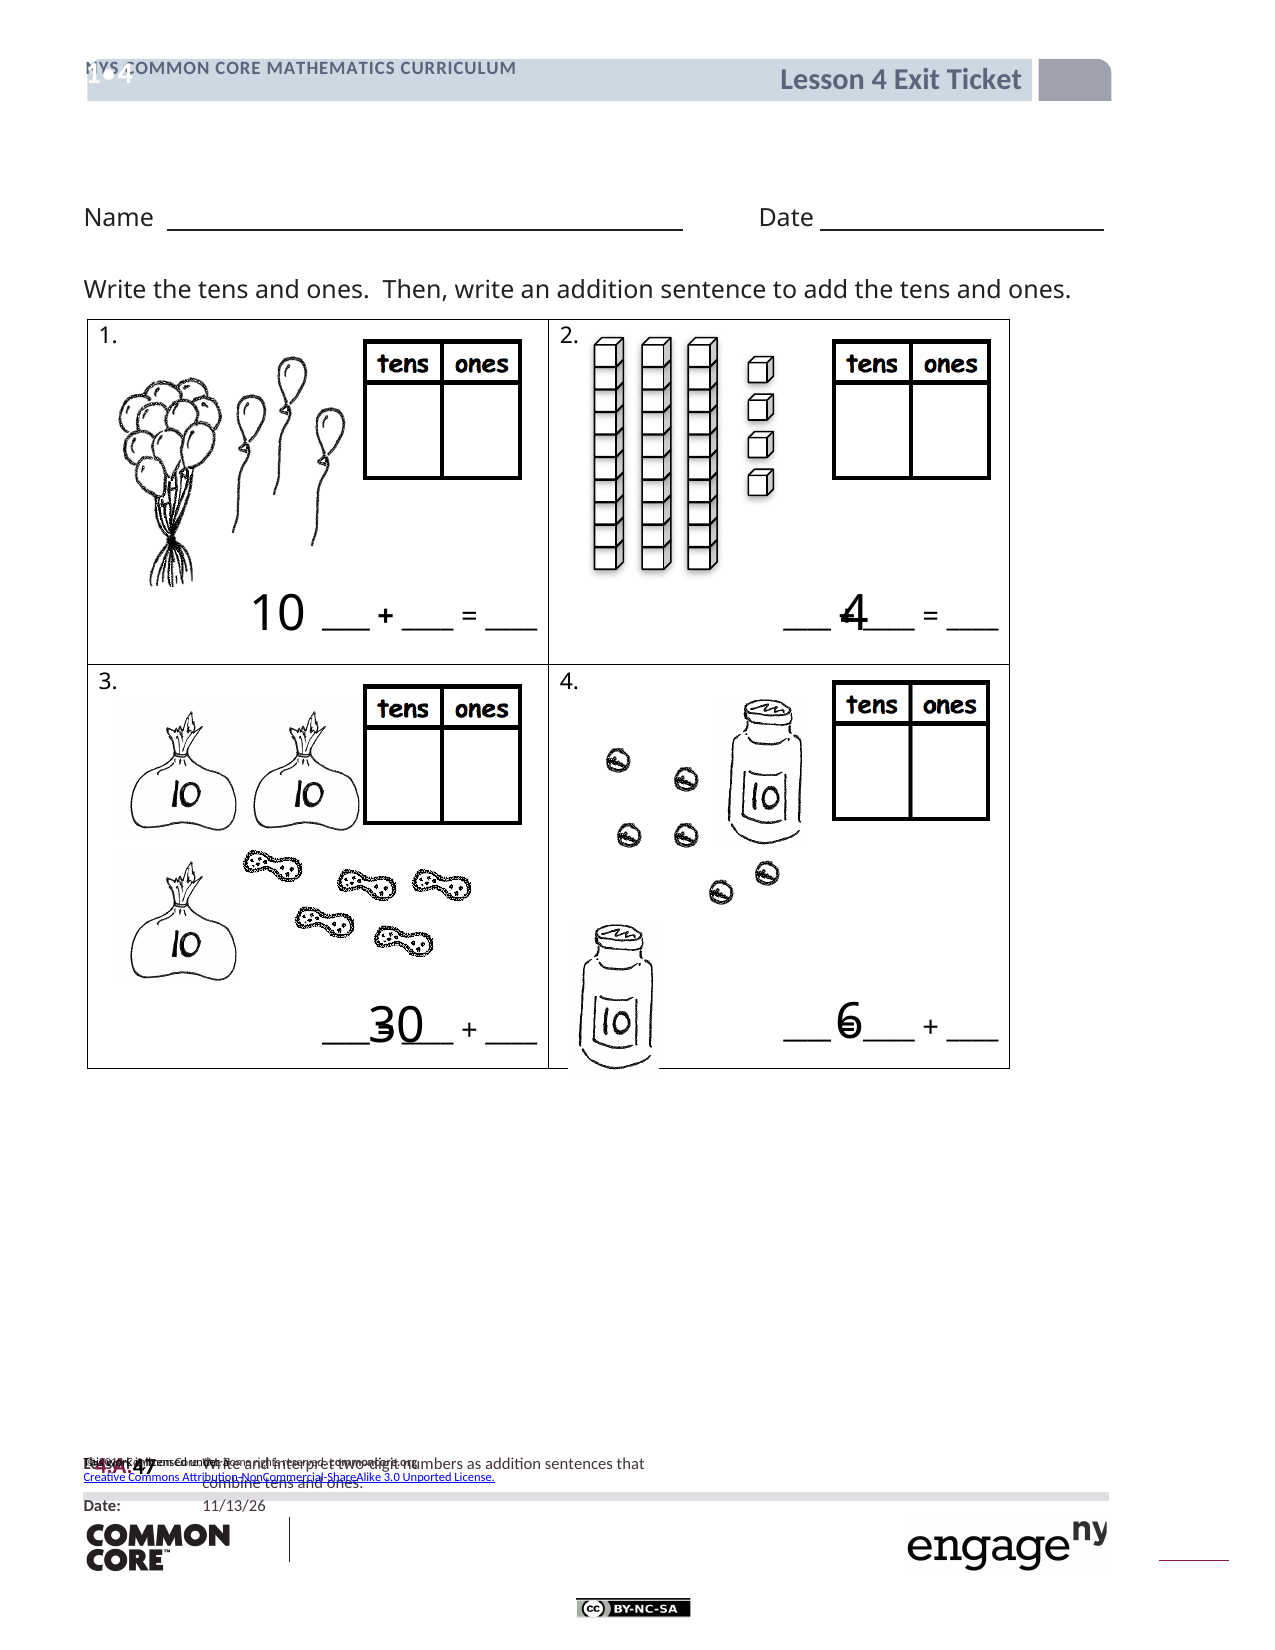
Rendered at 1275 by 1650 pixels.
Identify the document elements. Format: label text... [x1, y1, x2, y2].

picture [602, 697, 808, 929]
table_header 1. ____ + ____ = ____ [88, 320, 548, 664]
picture [117, 682, 524, 984]
picture [81, 1518, 234, 1576]
picture [906, 1518, 1107, 1573]
table_cell 4. ____ = ____ + ____ [549, 665, 1009, 1068]
picture [591, 735, 649, 797]
table_cell 3. ____ = ____ + ____ [88, 665, 548, 1068]
picture [829, 678, 992, 823]
picture [829, 337, 993, 482]
picture [574, 1598, 691, 1617]
text Write the tens and ones. Then, write an addition sentence to add the tens and ones. [83, 272, 1108, 306]
picture [103, 337, 524, 601]
picture [568, 922, 659, 1073]
table_header 2. ____ + ____ = ____ [549, 320, 1009, 664]
text Name Date [83, 200, 1108, 234]
